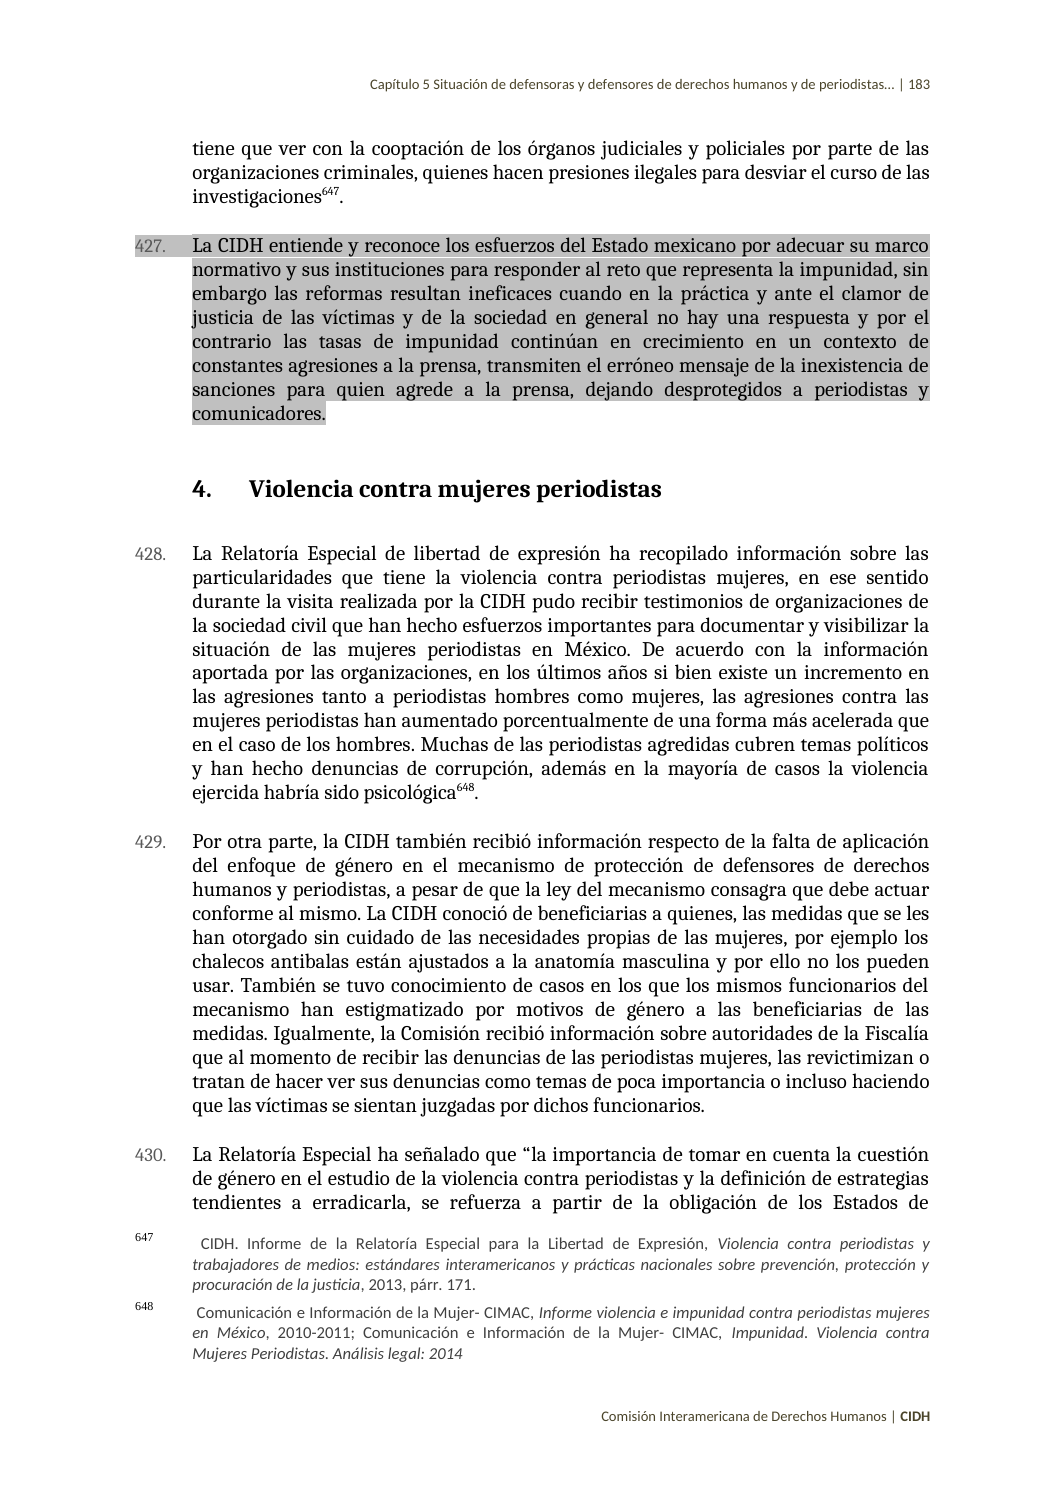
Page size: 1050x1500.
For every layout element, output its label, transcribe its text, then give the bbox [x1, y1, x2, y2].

text La Relatoría Especial de libertad de expresión ha recopilado información sobre las particularidades que tiene la violencia contra periodistas mujeres, en ese sentido durante la visita realizada por la CIDH pudo recibir testimonios de organizaciones de la sociedad civil que han hecho esfuerzos importantes para documentar y visibilizar la situación de las mujeres periodistas en México. De acuerdo con la información aportada por las organizaciones, en los últimos años si bien existe un incremento en las agresiones tanto a periodistas hombres como mujeres, las agresiones contra las mujeres periodistas han aumentado porcentualmente de una forma más acelerada que en el caso de los hombres. Muchas de las periodistas agredidas cubren temas políticos y han hecho denuncias de corrupción, además en la mayoría de casos la violencia ejercida habría sido psicológica. [135, 541, 930, 805]
text Por otra parte, la CIDH también recibió información respecto de la falta de aplicación del enfoque de género en el mecanismo de protección de defensores de derechos humanos y periodistas, a pesar de que la ley del mecanismo consagra que debe actuar conforme al mismo. La CIDH conoció de beneficiarias a quienes, las medidas que se les han otorgado sin cuidado de las necesidades propias de las mujeres, por ejemplo los chalecos antibalas están ajustados a la anatomía masculina y por ello no los pueden usar. También se tuvo conocimiento de casos en los que los mismos funcionarios del mecanismo han estigmatizado por motivos de género a las beneficiarias de las medidas. Igualmente, la Comisión recibió información sobre autoridades de la Fiscalía que al momento de recibir las denuncias de las periodistas mujeres, las revictimizan o tratan de hacer ver sus denuncias como temas de poca importancia o incluso haciendo que las víctimas se sientan juzgadas por dichos funcionarios. [135, 830, 930, 1117]
text La CIDH entiende y reconoce los esfuerzos del Estado mexicano por adecuar su marco normativo y sus instituciones para responder al reto que representa la impunidad, sin embargo las reformas resultan ineficaces cuando en la práctica y ante el clamor de justicia de las víctimas y de la sociedad en general no hay una respuesta y por el contrario las tasas de impunidad continúan en crecimiento en un contexto de constantes agresiones a la prensa, transmiten el erróneo mensaje de la inexistencia de sanciones para quien agrede a la prensa, dejando desprotegidos a periodistas y comunicadores. [135, 257, 930, 425]
subtitle Violencia contra mujeres periodistas [192, 475, 930, 504]
